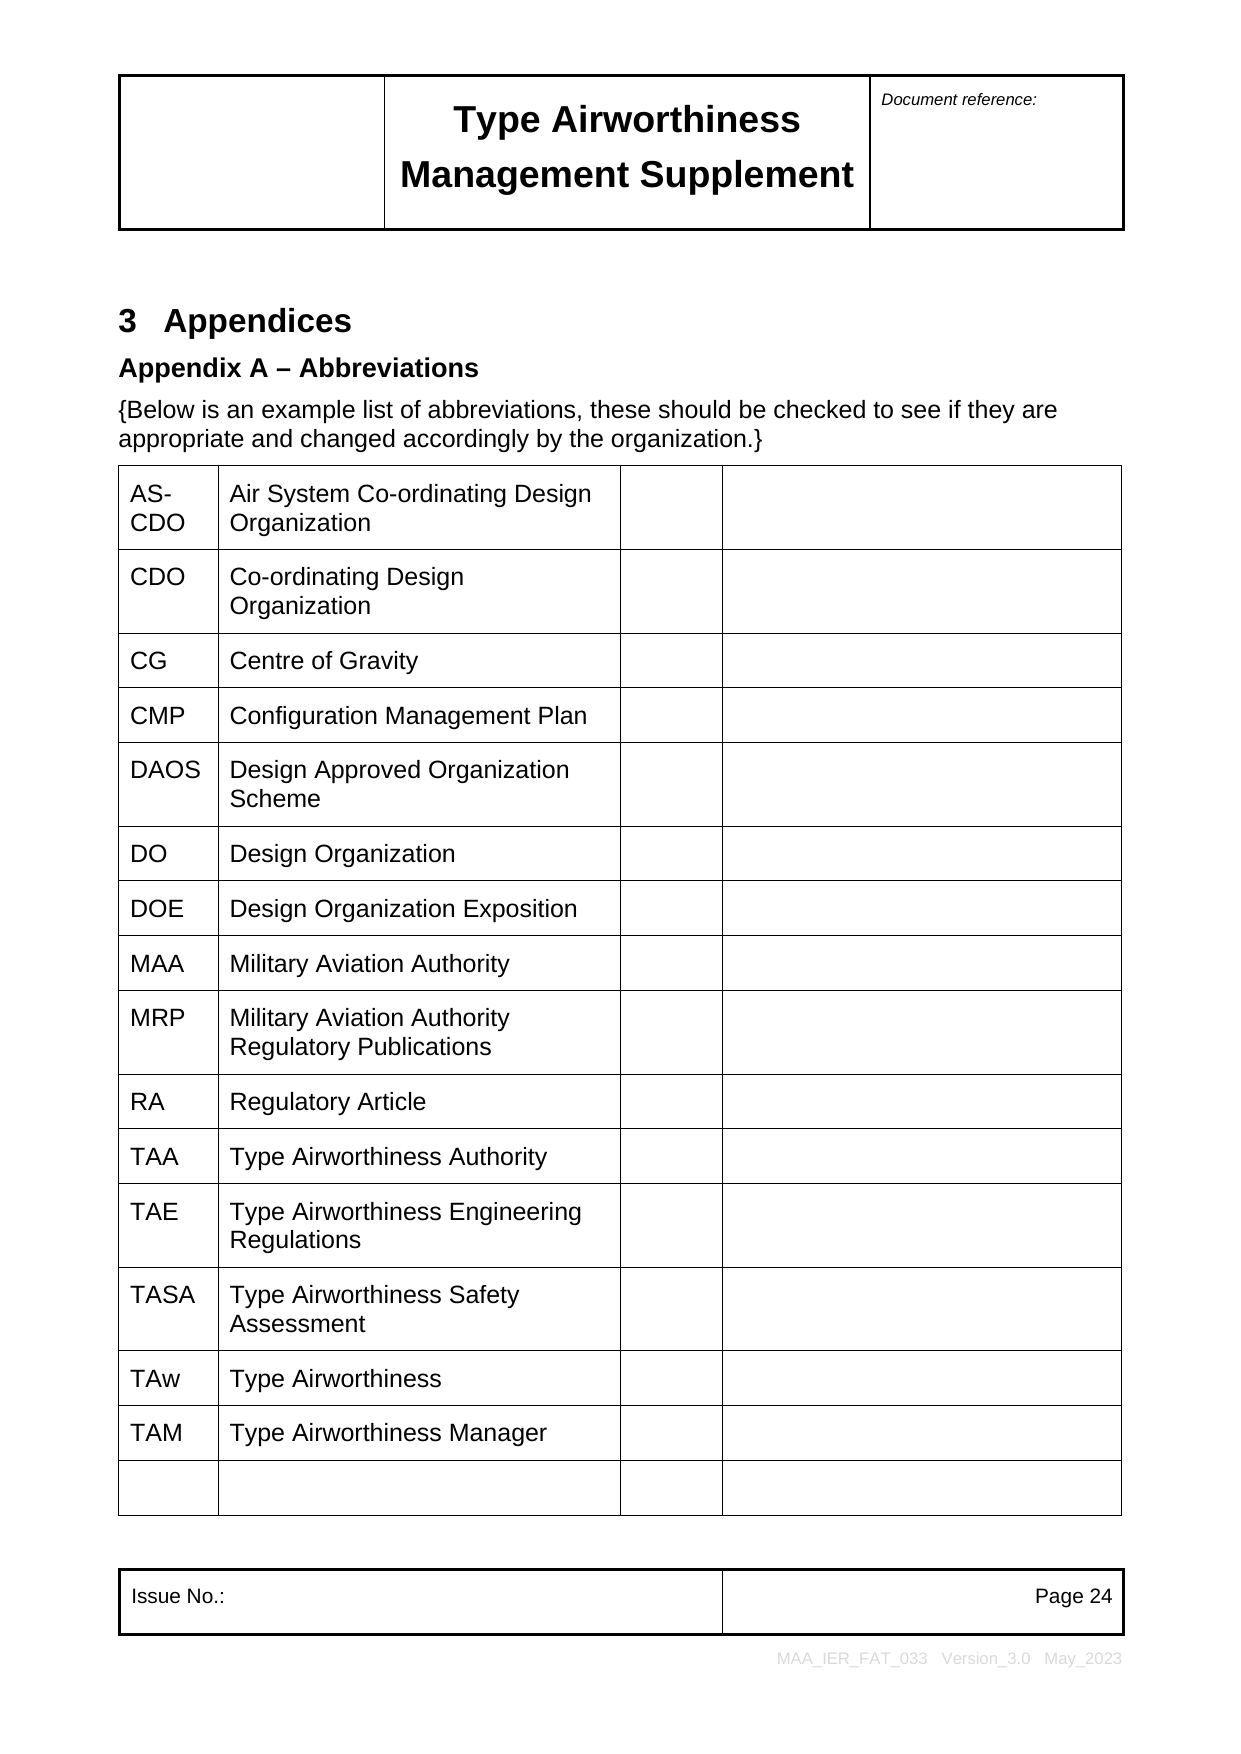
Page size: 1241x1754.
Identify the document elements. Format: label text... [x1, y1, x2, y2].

table_cell [723, 1184, 1121, 1267]
table_cell TAM [119, 1406, 218, 1460]
table_cell Military Aviation Authority Regulatory Publications [219, 991, 620, 1073]
table_cell MRP [119, 991, 218, 1073]
table_cell TAE [119, 1184, 218, 1267]
table_cell [723, 936, 1121, 990]
table_cell Type Airworthiness Authority [219, 1129, 620, 1183]
table_cell [621, 743, 722, 826]
subtitle Appendix A – Abbreviations [118, 352, 1122, 383]
text {Below is an example list of abbreviations, these should be checked to see if they are appropriate and changed accordingly by the organization.} [118, 395, 1122, 453]
table_cell [723, 881, 1121, 935]
table_cell DO [119, 827, 218, 880]
table_cell [621, 688, 722, 742]
table_cell [621, 881, 722, 935]
table_cell Centre of Gravity [219, 634, 620, 687]
table_cell CG [119, 634, 218, 687]
table_cell TAw [119, 1351, 218, 1405]
table_cell [621, 827, 722, 880]
table_cell Design Organization [219, 827, 620, 880]
table_header [621, 466, 722, 549]
table_cell [723, 827, 1121, 880]
table_cell DAOS [119, 743, 218, 826]
table_cell [723, 1075, 1121, 1128]
table_cell [621, 634, 722, 687]
table_cell [621, 1406, 722, 1460]
table_header AS-CDO [119, 466, 218, 549]
table_cell Design Approved Organization Scheme [219, 743, 620, 826]
table_cell [723, 743, 1121, 826]
table_cell [119, 1461, 218, 1514]
table_cell RA [119, 1075, 218, 1128]
table_cell [723, 991, 1121, 1073]
table_header Air System Co-ordinating Design Organization [219, 466, 620, 549]
table_cell Type Airworthiness Safety Assessment [219, 1268, 620, 1350]
table_cell Type Airworthiness Manager [219, 1406, 620, 1460]
table_cell TASA [119, 1268, 218, 1350]
table_cell [723, 634, 1121, 687]
table_cell [621, 936, 722, 990]
table_cell [621, 1075, 722, 1128]
table_cell Type Airworthiness [219, 1351, 620, 1405]
table_cell Type Airworthiness Engineering Regulations [219, 1184, 620, 1267]
table_cell Configuration Management Plan [219, 688, 620, 742]
table_header [723, 466, 1121, 549]
table_cell [621, 1129, 722, 1183]
table_cell [621, 1184, 722, 1267]
table_cell [723, 1129, 1121, 1183]
table_cell MAA [119, 936, 218, 990]
table_cell [621, 1351, 722, 1405]
table_cell [723, 550, 1121, 632]
table_cell [723, 1461, 1121, 1514]
table_cell [723, 688, 1121, 742]
table_cell CMP [119, 688, 218, 742]
table_cell Regulatory Article [219, 1075, 620, 1128]
table_cell CDO [119, 550, 218, 632]
table_cell TAA [119, 1129, 218, 1183]
table_cell [621, 550, 722, 632]
table_cell [621, 1461, 722, 1514]
table_cell [621, 1268, 722, 1350]
table_cell DOE [119, 881, 218, 935]
table_cell [723, 1351, 1121, 1405]
table_cell Design Organization Exposition [219, 881, 620, 935]
table_cell [723, 1406, 1121, 1460]
table_cell [723, 1268, 1121, 1350]
table_cell Military Aviation Authority [219, 936, 620, 990]
table_cell [621, 991, 722, 1073]
subtitle Appendices [118, 301, 1122, 339]
table_cell Co-ordinating Design Organization [219, 550, 620, 632]
table_cell [219, 1461, 620, 1514]
